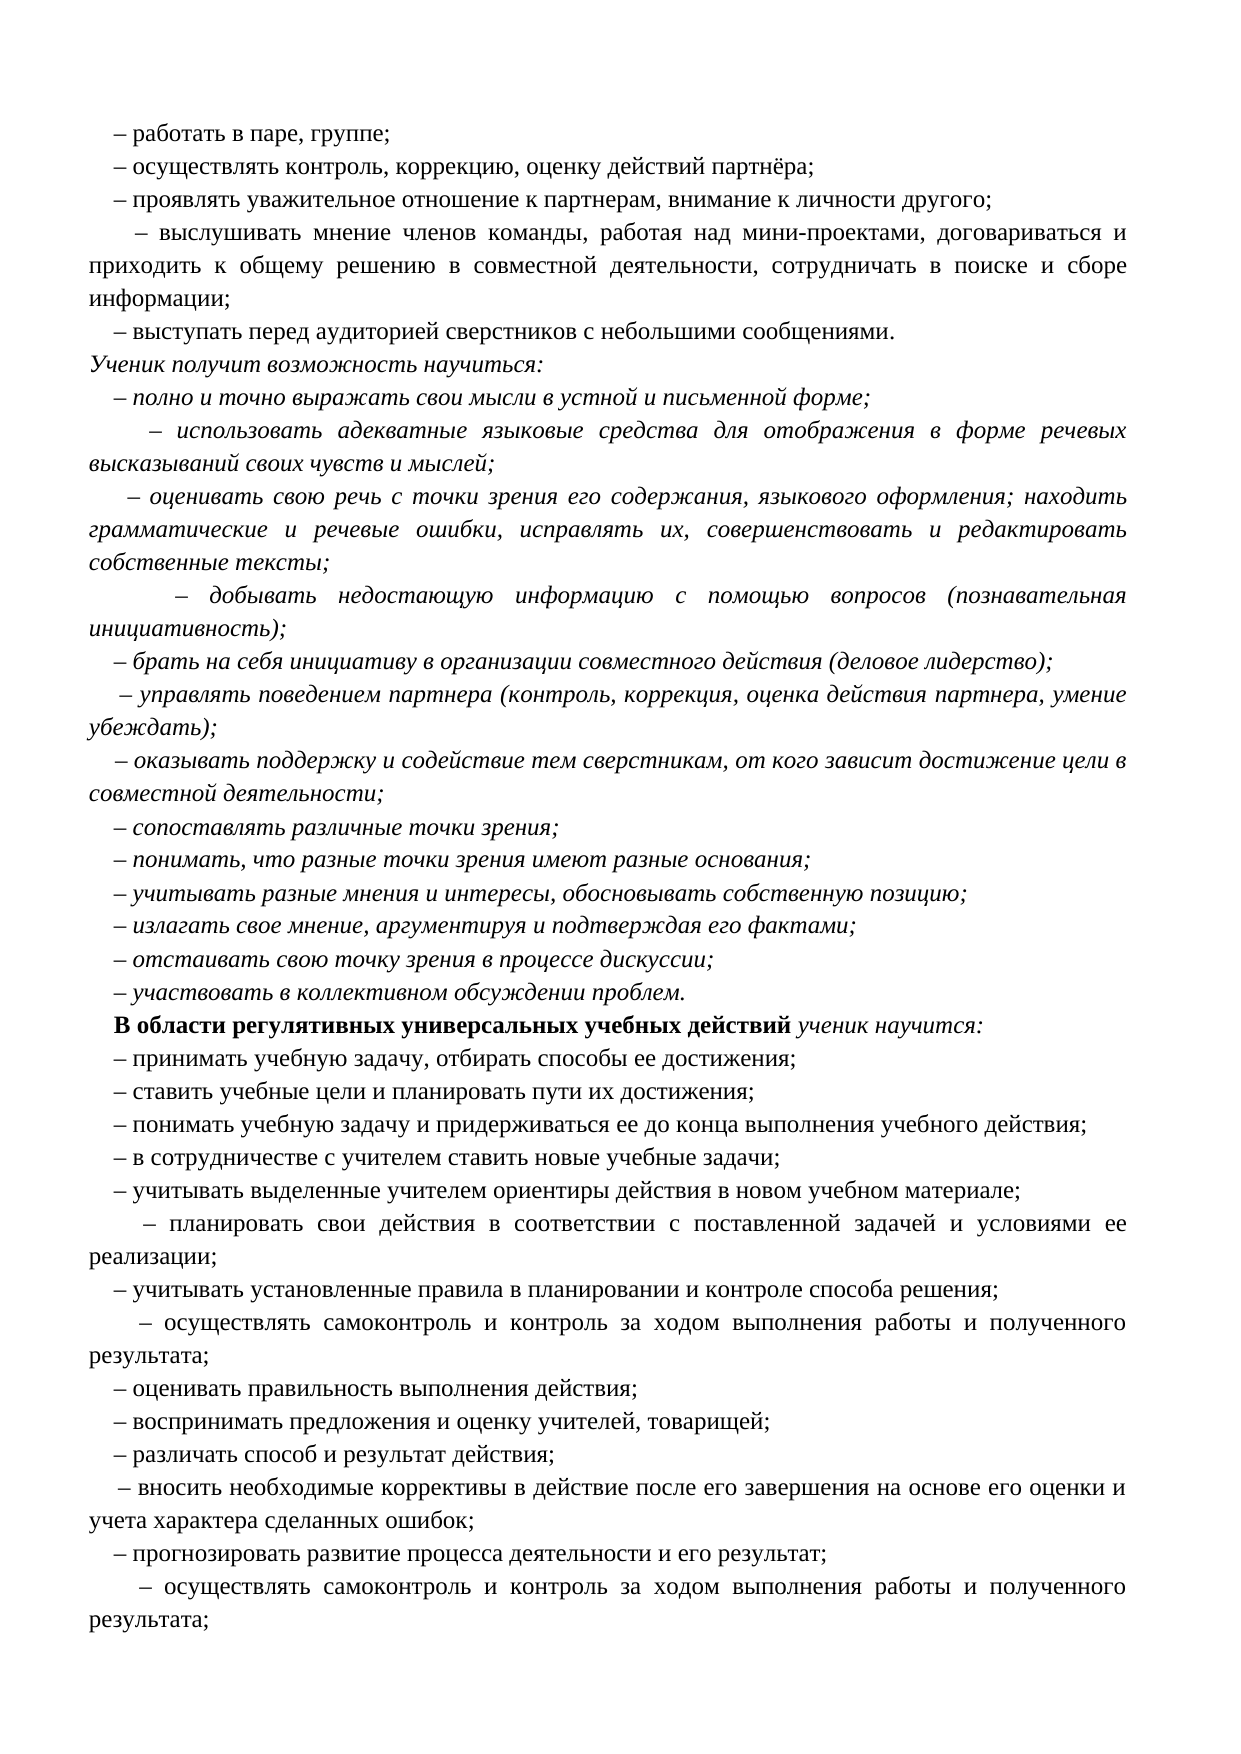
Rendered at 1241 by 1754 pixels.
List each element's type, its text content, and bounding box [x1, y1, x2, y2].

text – понимать, что разные точки зрения имеют разные основания; [89, 844, 1128, 873]
text – выступать перед аудиторией сверстников с небольшими сообщениями. [89, 316, 1128, 345]
text – сопоставлять различные точки зрения; [89, 812, 1128, 840]
text – оценивать правильность выполнения действия; [89, 1373, 1128, 1402]
text – в сотрудничестве с учителем ставить новые учебные задачи; [89, 1142, 1128, 1171]
text Ученик получит возможность научиться: [89, 349, 1128, 378]
text – учитывать выделенные учителем ориентиры действия в новом учебном материале; [89, 1175, 1128, 1203]
text – работать в паре, группе; [89, 118, 1128, 147]
text – воспринимать предложения и оценку учителей, товарищей; [89, 1406, 1128, 1435]
text – проявлять уважительное отношение к партнерам, внимание к личности другого; [89, 184, 1128, 213]
text – прогнозировать развитие процесса деятельности и его результат; [89, 1538, 1128, 1567]
text – осуществлять контроль, коррекцию, оценку действий партнёра; [89, 151, 1128, 180]
text – участвовать в коллективном обсуждении проблем. [89, 977, 1128, 1005]
text – осуществлять самоконтроль и контроль за ходом выполнения работы и полученного результата; [89, 1307, 1128, 1369]
text – добывать недостающую информацию с помощью вопросов (познавательная инициативность); [89, 580, 1128, 642]
text – вносить необходимые коррективы в действие после его завершения на основе его оценки и учета характера сделанных ошибок; [89, 1472, 1128, 1534]
text – полно и точно выражать свои мысли в устной и письменной форме; [89, 382, 1128, 411]
text – ставить учебные цели и планировать пути их достижения; [89, 1076, 1128, 1104]
text – использовать адекватные языковые средства для отображения в форме речевых высказываний своих чувств и мыслей; [89, 415, 1128, 477]
text – излагать свое мнение, аргументируя и подтверждая его фактами; [89, 911, 1128, 939]
text – учитывать установленные правила в планировании и контроле способа решения; [89, 1274, 1128, 1303]
text – принимать учебную задачу, отбирать способы ее достижения; [89, 1043, 1128, 1071]
text – управлять поведением партнера (контроль, коррекция, оценка действия партнера, умение убеждать); [89, 679, 1128, 741]
text – выслушивать мнение членов команды, работая над мини-проектами, договариваться и приходить к общему решению в совместной деятельности, сотрудничать в поиске и сборе информации; [89, 217, 1128, 312]
text – отстаивать свою точку зрения в процессе дискуссии; [89, 944, 1128, 972]
text – планировать свои действия в соответствии с поставленной задачей и условиями ее реализации; [89, 1208, 1128, 1269]
text – оценивать свою речь с точки зрения его содержания, языкового оформления; находить грамматические и речевые ошибки, исправлять их, совершенствовать и редактировать собственные тексты; [89, 481, 1128, 576]
text – учитывать разные мнения и интересы, обосновывать собственную позицию; [89, 878, 1128, 906]
text – различать способ и результат действия; [89, 1439, 1128, 1468]
text – брать на себя инициативу в организации совместного действия (деловое лидерство); [89, 646, 1128, 675]
text В области регулятивных универсальных учебных действий ученик научится: [89, 1010, 1128, 1038]
text – понимать учебную задачу и придерживаться ее до конца выполнения учебного действия; [89, 1109, 1128, 1137]
text – осуществлять самоконтроль и контроль за ходом выполнения работы и полученного результата; [89, 1571, 1128, 1633]
text – оказывать поддержку и содействие тем сверстникам, от кого зависит достижение цели в совместной деятельности; [89, 746, 1128, 807]
